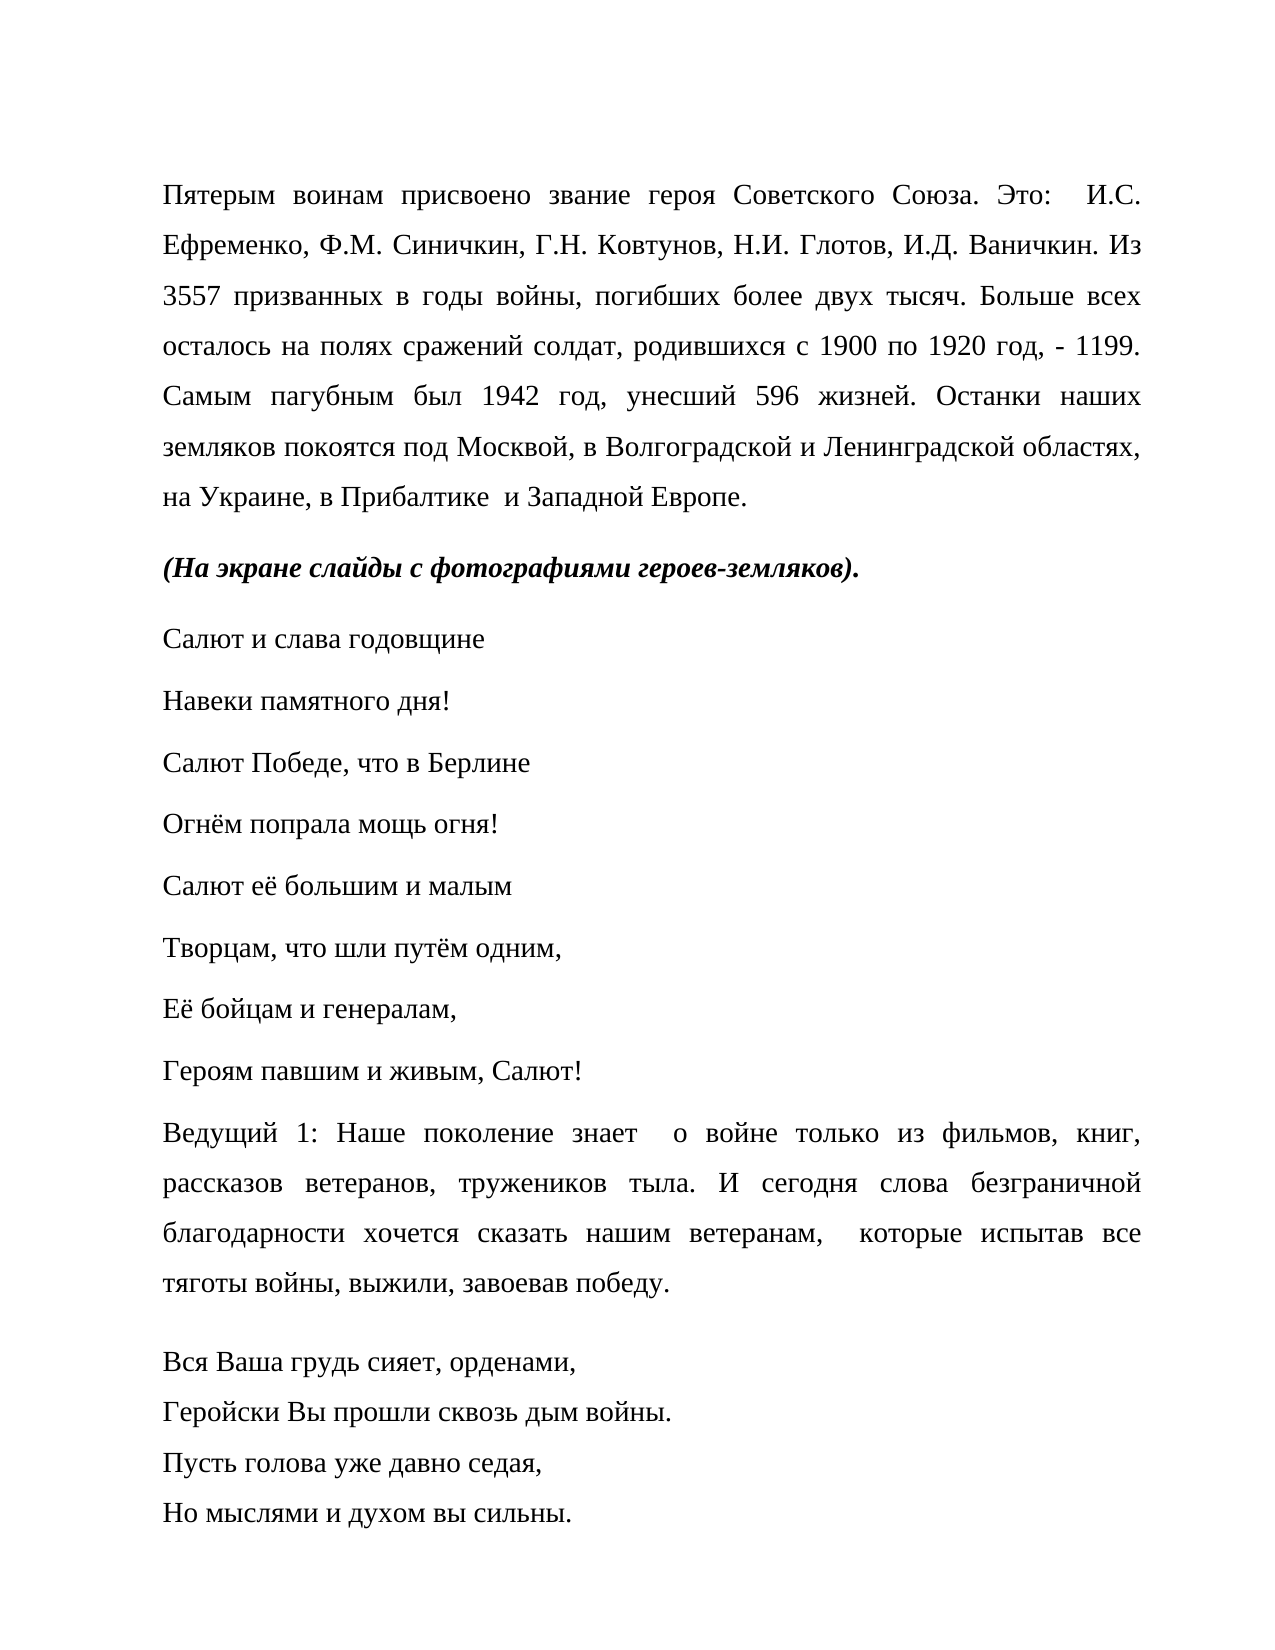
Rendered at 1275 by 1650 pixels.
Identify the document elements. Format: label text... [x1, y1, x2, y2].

text Салют и слава годовщине [162, 621, 1142, 655]
text Салют её большим и малым [162, 868, 1142, 902]
text Её бойцам и генералам, [162, 991, 1142, 1025]
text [162, 177, 1142, 513]
text Героям павшим и живым, Салют! [162, 1053, 1142, 1087]
text Навеки памятного дня! [162, 683, 1142, 717]
text Ведущий 1: Наше поколение знает о войне только из фильмов, книг, рассказов ветеранов, тружеников тыла. И сегодня слова безграничной благодарности хочется сказать нашим ветеранам, которые испытав все тяготы войны, выжили, завоевав победу. [162, 1115, 1142, 1299]
text (На экране слайды с фотографиями героев-земляков). [162, 550, 1142, 584]
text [162, 1344, 1142, 1528]
text Творцам, что шли путём одним, [162, 930, 1142, 963]
text Огнём попрала мощь огня! [162, 806, 1142, 840]
text Салют Победе, что в Берлине [162, 745, 1142, 778]
